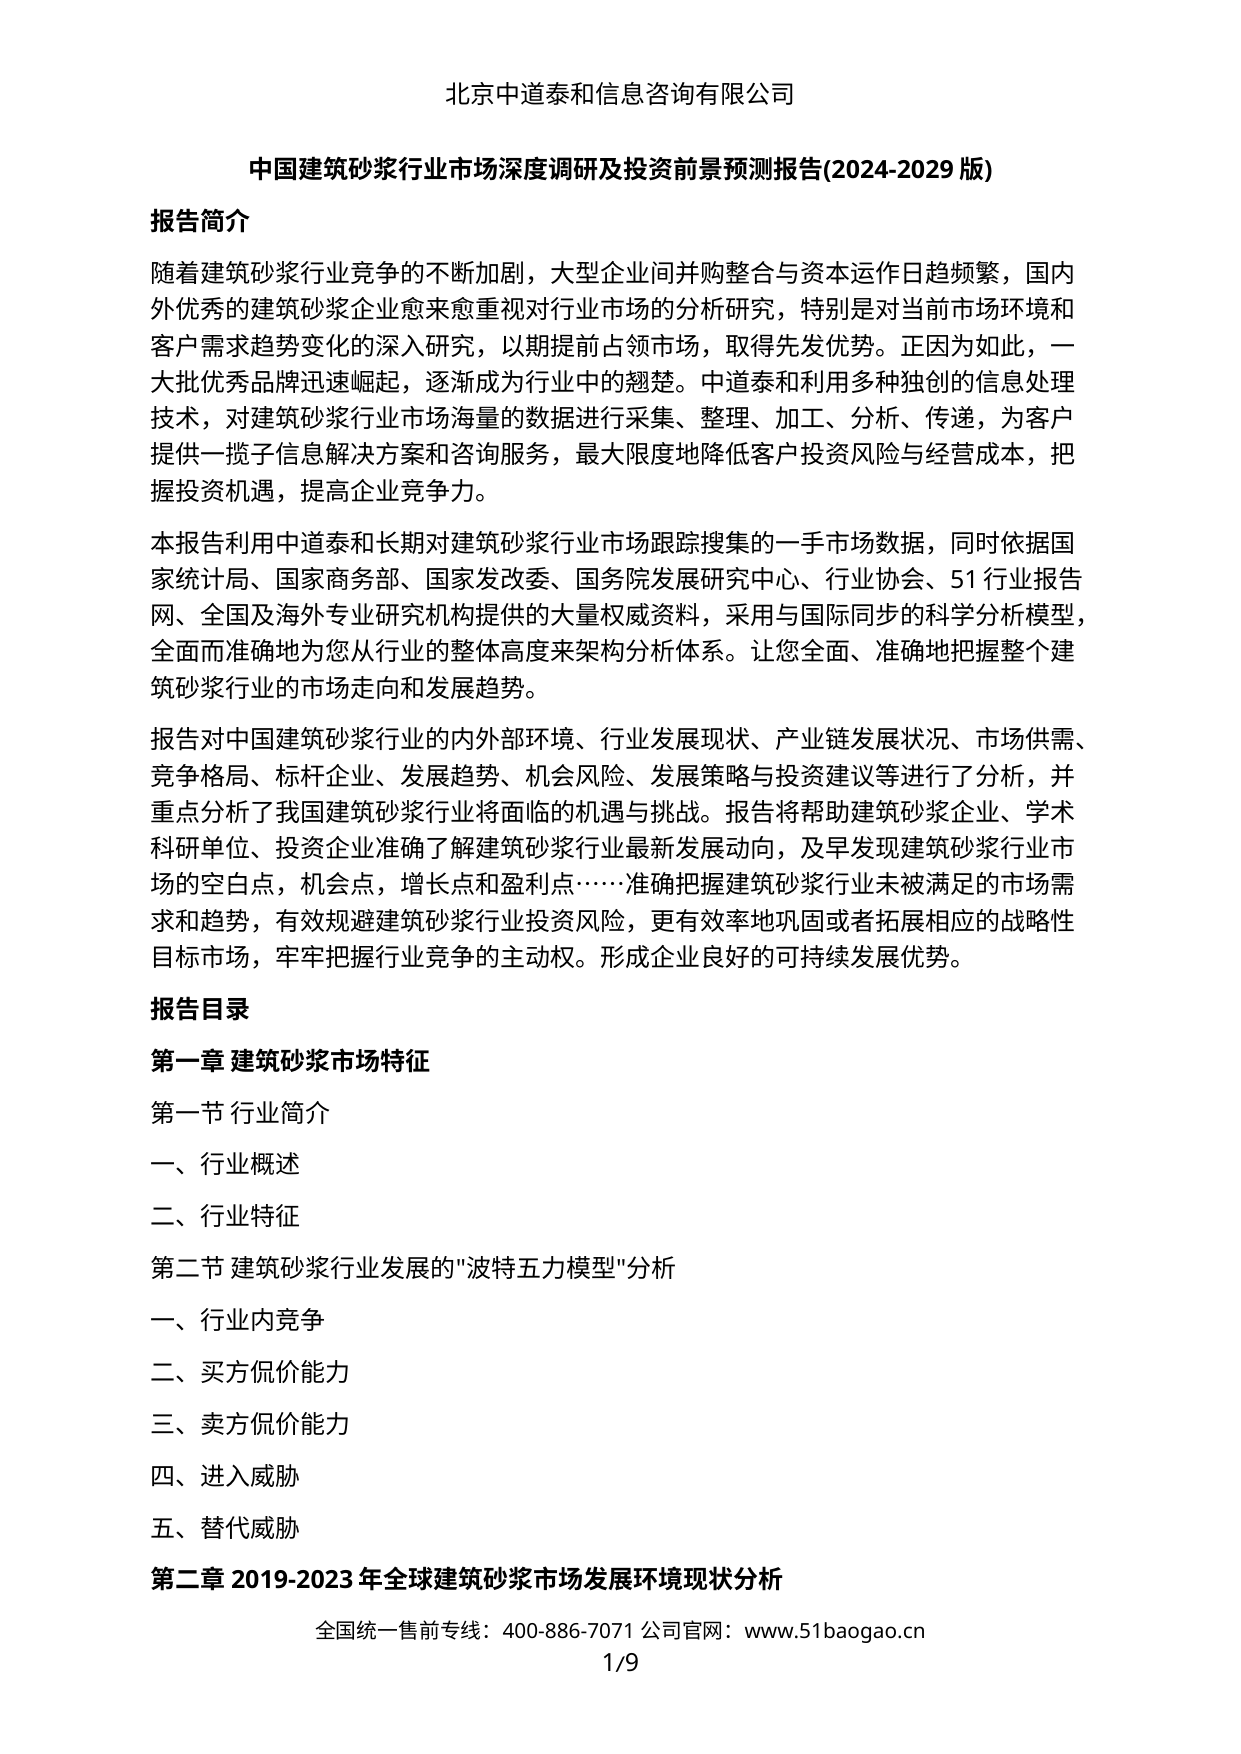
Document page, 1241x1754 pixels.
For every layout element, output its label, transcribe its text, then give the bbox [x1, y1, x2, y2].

text 三、卖方侃价能力 [150, 1404, 1090, 1441]
text 第二节 建筑砂浆行业发展的"波特五力模型"分析 [150, 1249, 1090, 1285]
text 随着建筑砂浆行业竞争的不断加剧，大型企业间并购整合与资本运作日趋频繁，国内外优秀的建筑砂浆企业愈来愈重视对行业市场的分析研究，特别是对当前市场环境和客户需求趋势变化的深入研究，以期提前占领市场，取得先发优势。正因为如此，一大批优秀品牌迅速崛起，逐渐成为行业中的翘楚。中道泰和利用多种独创的信息处理技术，对建筑砂浆行业市场海量的数据进行采集、整理、加工、分析、传递，为客户提供一揽子信息解决方案和咨询服务，最大限度地降低客户投资风险与经营成本，把握投资机遇，提高企业竞争力。 [150, 254, 1090, 507]
text 本报告利用中道泰和长期对建筑砂浆行业市场跟踪搜集的一手市场数据，同时依据国家统计局、国家商务部、国家发改委、国务院发展研究中心、行业协会、51行业报告网、全国及海外专业研究机构提供的大量权威资料，采用与国际同步的科学分析模型，全面而准确地为您从行业的整体高度来架构分析体系。让您全面、准确地把握整个建筑砂浆行业的市场走向和发展趋势。 [150, 523, 1090, 704]
text 报告对中国建筑砂浆行业的内外部环境、行业发展现状、产业链发展状况、市场供需、竞争格局、标杆企业、发展趋势、机会风险、发展策略与投资建议等进行了分析，并重点分析了我国建筑砂浆行业将面临的机遇与挑战。报告将帮助建筑砂浆企业、学术科研单位、投资企业准确了解建筑砂浆行业最新发展动向，及早发现建筑砂浆行业市场的空白点，机会点，增长点和盈利点……准确把握建筑砂浆行业未被满足的市场需求和趋势，有效规避建筑砂浆行业投资风险，更有效率地巩固或者拓展相应的战略性目标市场，牢牢把握行业竞争的主动权。形成企业良好的可持续发展优势。 [150, 720, 1090, 974]
text 二、行业特征 [150, 1197, 1090, 1233]
text 第一章 建筑砂浆市场特征 [150, 1041, 1090, 1077]
text 报告目录 [150, 989, 1090, 1026]
text 报告简介 [150, 202, 1090, 238]
text 五、替代威胁 [150, 1508, 1090, 1544]
text 第二章 2019-2023年全球建筑砂浆市场发展环境现状分析 [150, 1560, 1090, 1596]
text 二、买方侃价能力 [150, 1352, 1090, 1389]
text 中国建筑砂浆行业市场深度调研及投资前景预测报告(2024-2029版) [150, 150, 1090, 186]
text 第一节 行业简介 [150, 1093, 1090, 1129]
text 四、进入威胁 [150, 1456, 1090, 1492]
text 一、行业概述 [150, 1145, 1090, 1181]
text 一、行业内竞争 [150, 1301, 1090, 1337]
